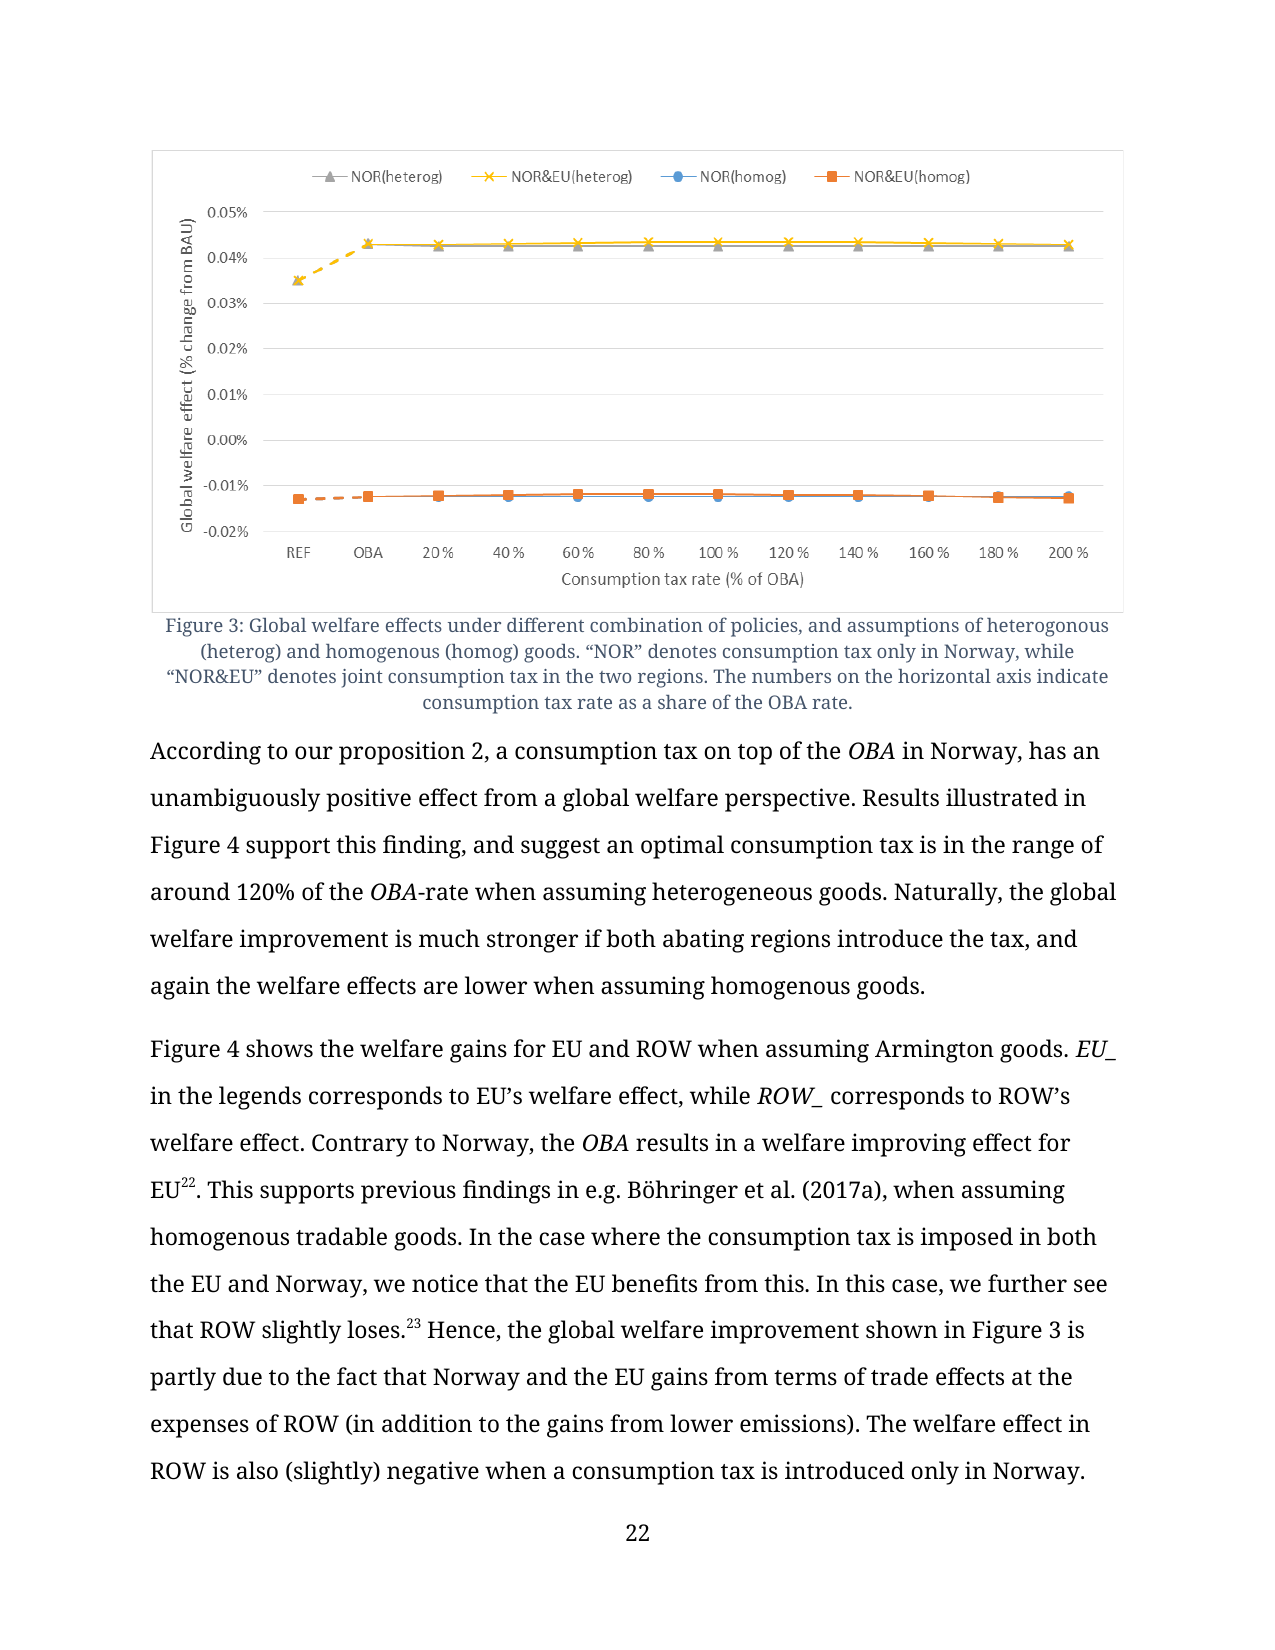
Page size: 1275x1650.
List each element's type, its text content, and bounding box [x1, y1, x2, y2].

text Figure 3: Global welfare effects under different combination of policies, and assumptions of heterogonous (heterog) and homogenous (homog) goods. “NOR” denotes consumption tax only in Norway, while “NOR&EU” denotes joint consumption tax in the two regions. The numbers on the horizontal axis indicate consumption tax rate as a share of the OBA rate. [150, 612, 1125, 714]
text According to our proposition 2, a consumption tax on top of the OBA in Norway, has an unambiguously positive effect from a global welfare perspective. Results illustrated in Figure 4 support this finding, and suggest an optimal consumption tax is in the range of around 120% of the OBA-rate when assuming heterogeneous goods. Naturally, the global welfare improvement is much stronger if both abating regions introduce the tax, and again the welfare effects are lower when assuming homogenous goods. [150, 735, 1125, 1001]
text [150, 1033, 1125, 1486]
picture [151, 150, 1124, 613]
